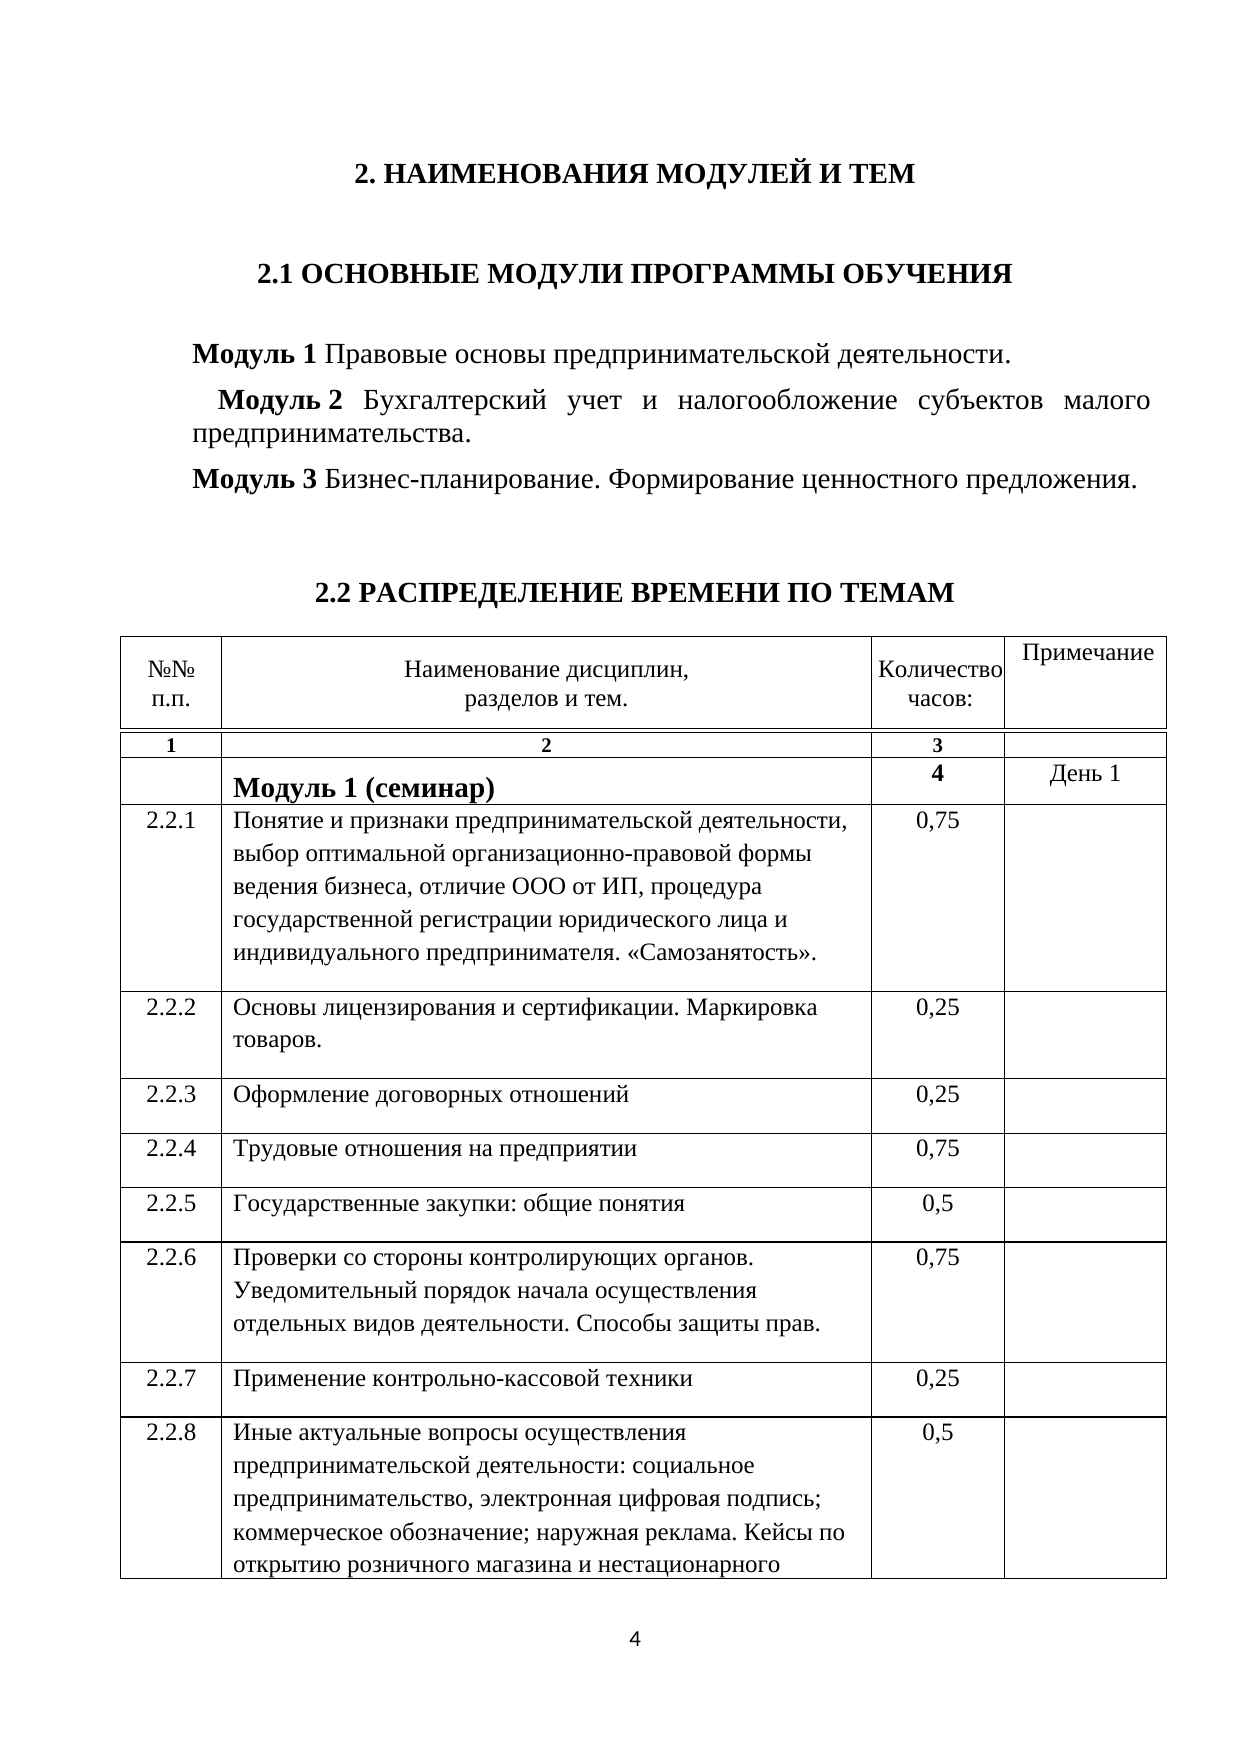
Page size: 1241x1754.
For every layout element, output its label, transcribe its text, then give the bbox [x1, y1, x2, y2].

table_cell Модуль 1 (семинар) [222, 758, 871, 804]
table_header 3 [872, 733, 1004, 757]
table_header 2 [222, 733, 871, 757]
table_cell 2.2.8 [121, 1418, 221, 1578]
table_cell 0,75 [872, 1134, 1004, 1187]
table_cell Применение контрольно-кассовой техники [222, 1363, 871, 1416]
text 2.2 РАСПРЕДЕЛЕНИЕ ВРЕМЕНИ ПО ТЕМАМ [118, 575, 1152, 608]
table_cell 0,5 [872, 1418, 1004, 1578]
table_cell [1005, 1188, 1166, 1241]
table_cell 2.2.4 [121, 1134, 221, 1187]
table_header [1005, 733, 1166, 757]
table_cell Основы лицензирования и сертификации. Маркировка товаров. [222, 992, 871, 1078]
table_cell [222, 1418, 871, 1578]
table_header Примечание [1005, 637, 1166, 728]
table_cell Проверки со стороны контролирующих органов. Уведомительный порядок начала осуществления отдельных видов деятельности. Способы защиты прав. [222, 1243, 871, 1362]
table_header Количество часов: [872, 637, 1004, 728]
table_cell 0,25 [872, 1363, 1004, 1416]
text Модуль 3 Бизнес-планирование. Формирование ценностного предложения. [192, 462, 1152, 495]
table_cell Трудовые отношения на предприятии [222, 1134, 871, 1187]
text 2. НАИМЕНОВАНИЯ МОДУЛЕЙ И ТЕМ [118, 156, 1152, 189]
text Модуль 2 Бухгалтерский учет и налогообложение субъектов малого предпринимательства. [177, 382, 1152, 449]
table_cell Государственные закупки: общие понятия [222, 1188, 871, 1241]
table_cell 2.2.5 [121, 1188, 221, 1241]
table_cell [1005, 1079, 1166, 1132]
table_cell [1005, 1134, 1166, 1187]
text 2.1 ОСНОВНЫЕ МОДУЛИ ПРОГРАММЫ ОБУЧЕНИЯ [118, 256, 1152, 290]
table_cell [121, 758, 221, 804]
table_cell 2.2.3 [121, 1079, 221, 1132]
table_cell [1005, 1363, 1166, 1416]
table_cell 2.2.6 [121, 1243, 221, 1362]
table_header 1 [121, 733, 221, 757]
table_cell [1005, 1418, 1166, 1578]
table_cell 0,75 [872, 1243, 1004, 1362]
table_cell [1005, 992, 1166, 1078]
table_header №№ п.п. [121, 637, 221, 728]
table_cell 2.2.2 [121, 992, 221, 1078]
table_cell [1005, 805, 1166, 991]
table_cell 2.2.1 [121, 805, 221, 991]
table_header Наименование дисциплин, разделов и тем. [222, 637, 871, 728]
table_cell 4 [872, 758, 1004, 804]
table_cell 0,25 [872, 1079, 1004, 1132]
table_cell День 1 [1005, 758, 1166, 804]
table_cell 0,75 [872, 805, 1004, 991]
text Модуль 1 Правовые основы предпринимательской деятельности. [192, 336, 1152, 369]
table_cell 0,5 [872, 1188, 1004, 1241]
table_cell 0,25 [872, 992, 1004, 1078]
table_cell Оформление договорных отношений [222, 1079, 871, 1132]
table_cell [1005, 1243, 1166, 1362]
table_cell Понятие и признаки предпринимательской деятельности, выбор оптимальной организационно-правовой формы ведения бизнеса, отличие ООО от ИП, процедура государственной регистрации юридического лица и индивидуального предпринимателя. «Самозанятость». [222, 805, 871, 991]
table_cell 2.2.7 [121, 1363, 221, 1416]
